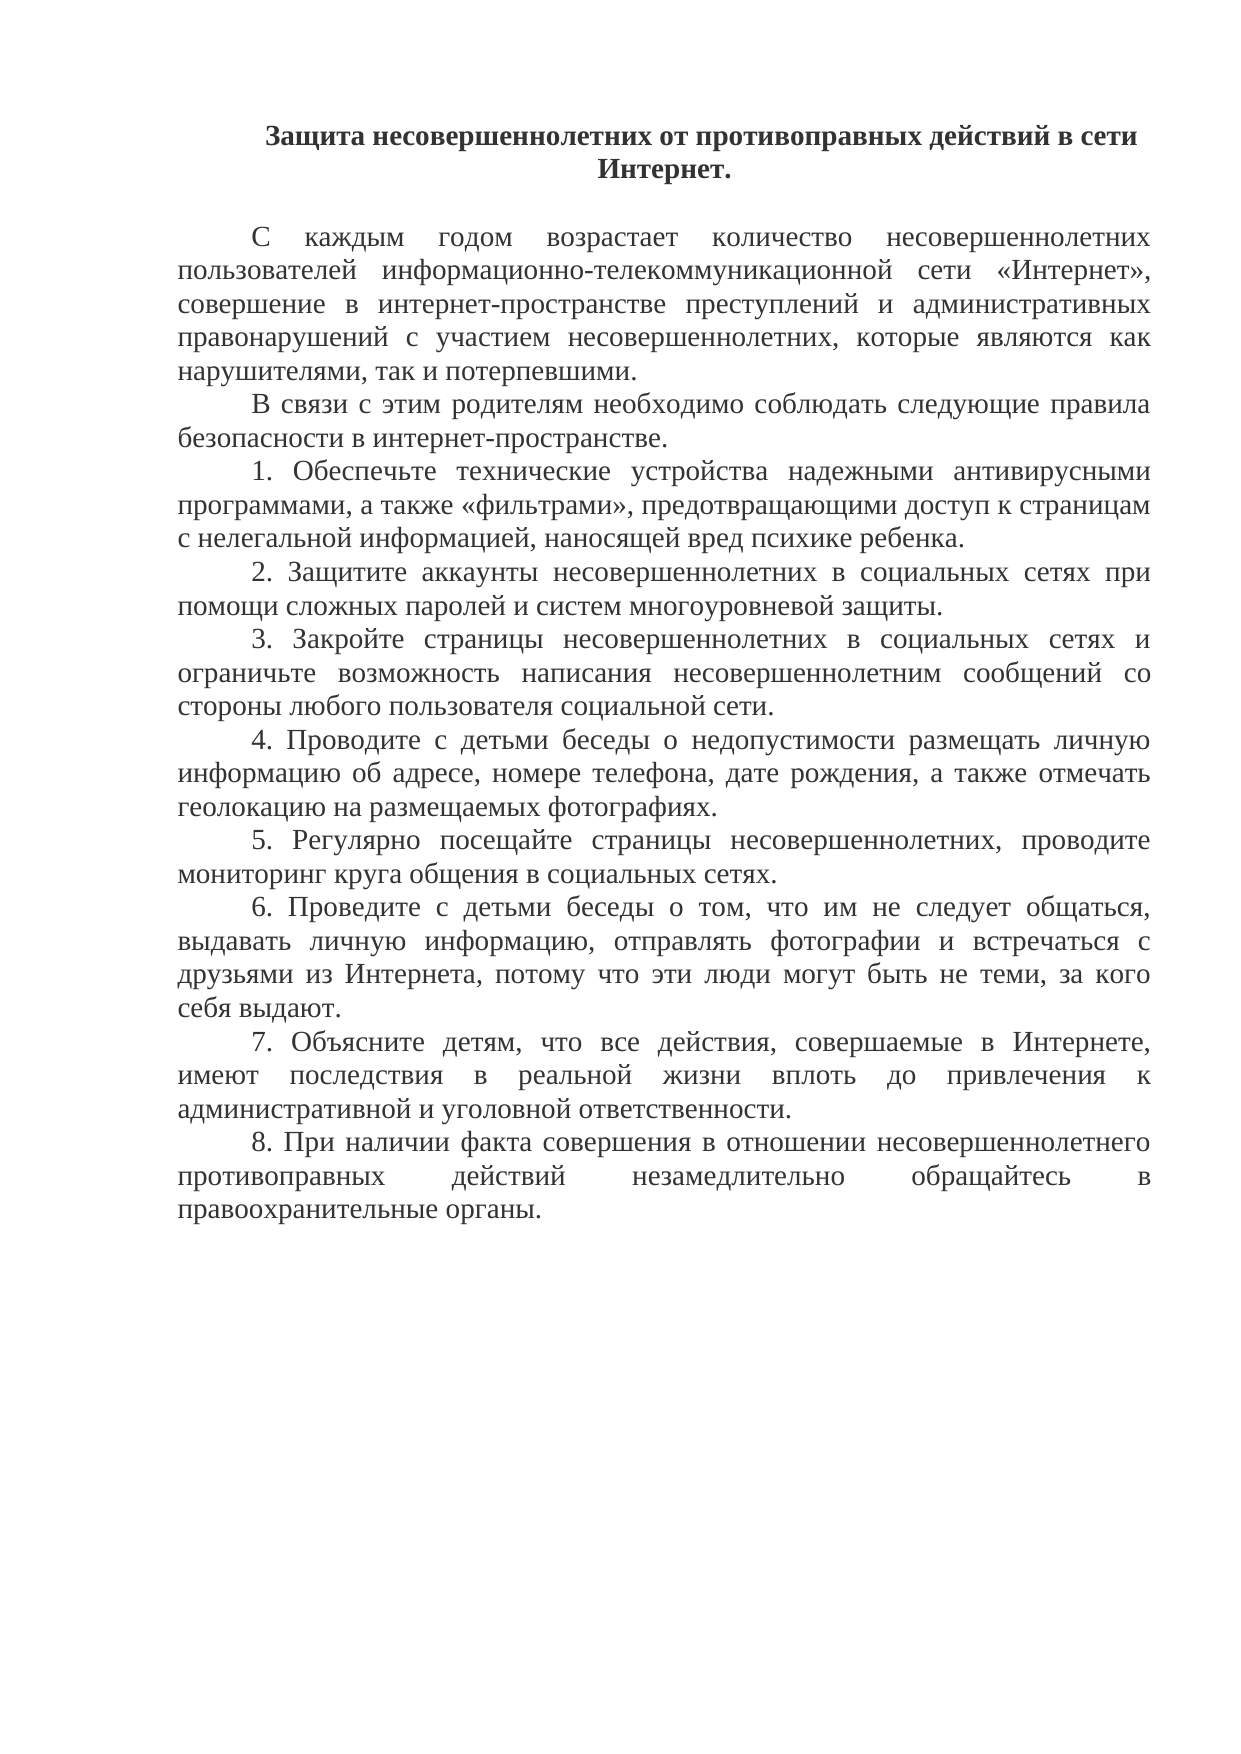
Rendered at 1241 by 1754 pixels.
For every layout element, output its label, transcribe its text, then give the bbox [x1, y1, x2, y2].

text В связи с этим родителям необходимо соблюдать следующие правила безопасности в интернет-пространстве. [177, 386, 1152, 453]
text 8. При наличии факта совершения в отношении несовершеннолетнего противоправных действий незамедлительно обращайтесь в правоохранительные органы. [177, 1124, 1152, 1225]
text Защита несовершеннолетних от противоправных действий в сети Интернет. [177, 118, 1152, 185]
text С каждым годом возрастает количество несовершеннолетних пользователей информационно-телекоммуникационной сети «Интернет», совершение в интернет-пространстве преступлений и административных правонарушений с участием несовершеннолетних, которые являются как нарушителями, так и потерпевшими. [177, 219, 1152, 386]
text 4. Проводите с детьми беседы о недопустимости размещать личную информацию об адресе, номере телефона, дате рождения, а также отмечать геолокацию на размещаемых фотографиях. [177, 722, 1152, 822]
text 5. Регулярно посещайте страницы несовершеннолетних, проводите мониторинг круга общения в социальных сетях. [177, 822, 1152, 889]
text 7. Объясните детям, что все действия, совершаемые в Интернете, имеют последствия в реальной жизни вплоть до привлечения к административной и уголовной ответственности. [177, 1024, 1152, 1124]
text 3. Закройте страницы несовершеннолетних в социальных сетях и ограничьте возможность написания несовершеннолетним сообщений со стороны любого пользователя социальной сети. [177, 621, 1152, 722]
text 6. Проведите с детьми беседы о том, что им не следует общаться, выдавать личную информацию, отправлять фотографии и встречаться с друзьями из Интернета, потому что эти люди могут быть не теми, за кого себя выдают. [177, 889, 1152, 1024]
text 2. Защитите аккаунты несовершеннолетних в социальных сетях при помощи сложных паролей и систем многоуровневой защиты. [177, 554, 1152, 621]
text 1. Обеспечьте технические устройства надежными антивирусными программами, а также «фильтрами», предотвращающими доступ к страницам с нелегальной информацией, наносящей вред психике ребенка. [177, 453, 1152, 554]
